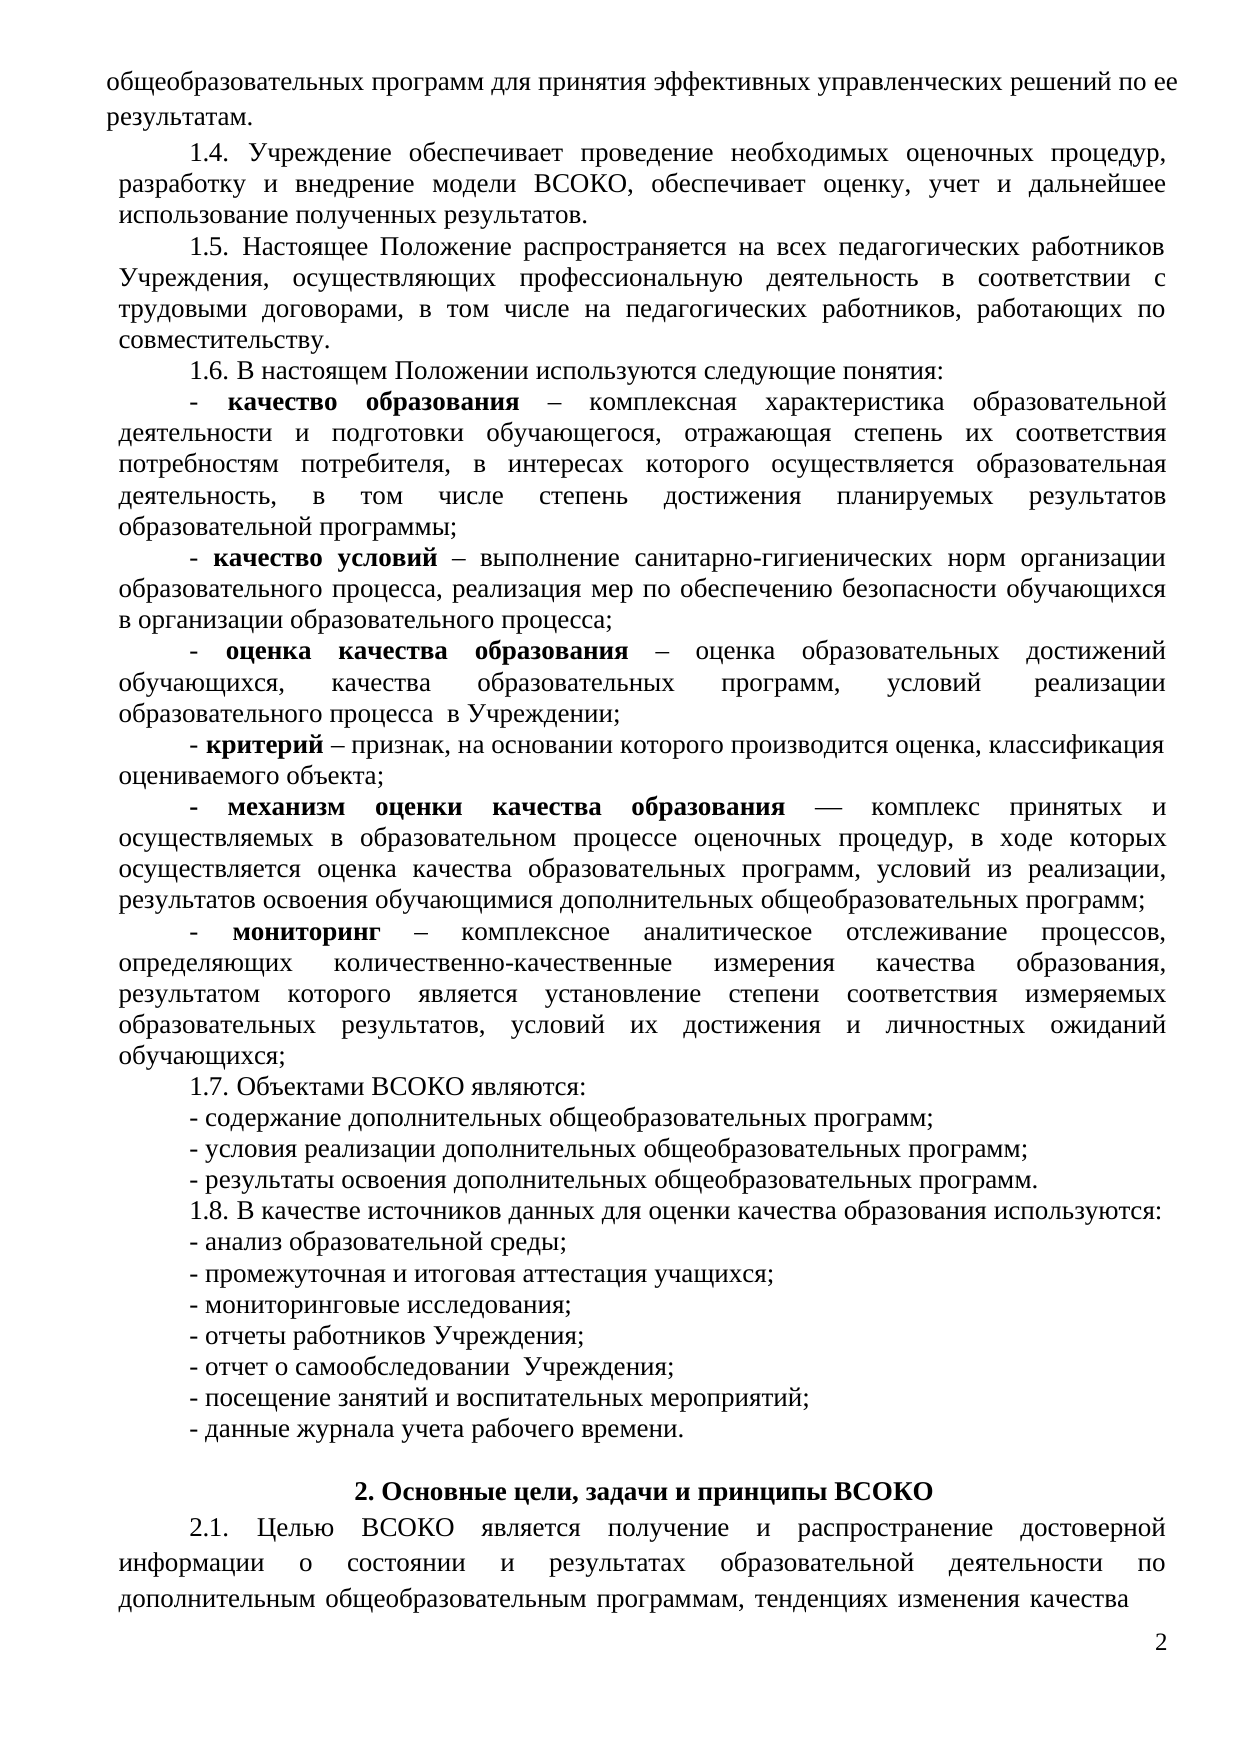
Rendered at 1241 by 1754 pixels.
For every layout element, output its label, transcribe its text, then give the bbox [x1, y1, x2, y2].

list мониторинг – комплексное аналитическое отслеживание процессов, определяющих количественно-качественные измерения качества образования, результатом которого является установление степени соответствия измеряемых образовательных результатов, условий их достижения и личностных ожиданий обучающихся; [118, 915, 1166, 1071]
list Целью ВСОКО является получение и распространение достоверной информации о состоянии и результатах образовательной деятельности по дополнительным общеобразовательным программам, тенденциях изменения качества [118, 1511, 1166, 1613]
list промежуточная и итоговая аттестация учащихся; [189, 1257, 1178, 1288]
list качество условий – выполнение санитарно-гигиенических норм организации образовательного процесса, реализация мер по обеспечению безопасности обучающихся в организации образовательного процесса; [118, 541, 1166, 634]
list Настоящее Положение распространяется на всех педагогических работников Учреждения, осуществляющих профессиональную деятельность в соответствии с трудовыми договорами, в том числе на педагогических работников, работающих по совместительству. [118, 229, 1166, 354]
list мониторинговые исследования; [189, 1288, 1178, 1319]
list В качестве источников данных для оценки качества образования используются: [189, 1195, 1178, 1226]
list отчеты работников Учреждения; [189, 1319, 1178, 1350]
list оценка качества образования – оценка образовательных достижений обучающихся, качества образовательных программ, условий реализации образовательного процесса в Учреждении; [118, 634, 1166, 728]
list качество образования – комплексная характеристика образовательной деятельности и подготовки обучающегося, отражающая степень их соответствия потребностям потребителя, в интересах которого осуществляется образовательная деятельность, в том числе степень достижения планируемых результатов образовательной программы; [118, 385, 1167, 541]
list данные журнала учета рабочего времени. [189, 1413, 1178, 1444]
list В настоящем Положении используются следующие понятия: [189, 354, 1178, 385]
list результаты освоения дополнительных общеобразовательных программ. [189, 1164, 1178, 1195]
list Учреждение обеспечивает проведение необходимых оценочных процедур, разработку и внедрение модели ВСОКО, обеспечивает оценку, учет и дальнейшее использование полученных результатов. [118, 136, 1166, 229]
list анализ образовательной среды; [189, 1226, 1178, 1257]
list критерий – признак, на основании которого производится оценка, классификация оцениваемого объекта; [118, 728, 1165, 790]
list содержание дополнительных общеобразовательных программ; [189, 1102, 1178, 1133]
list условия реализации дополнительных общеобразовательных программ; [189, 1133, 1178, 1164]
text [106, 64, 1178, 131]
text - механизм оценки качества образования — комплекс принятых и осуществляемых в образовательном процессе оценочных процедур, в ходе которых осуществляется оценка качества образовательных программ, условий из реализации, результатов освоения обучающимися дополнительных общеобразовательных программ; [118, 790, 1167, 915]
list посещение занятий и воспитательных мероприятий; [189, 1382, 1178, 1413]
list Объектами ВСОКО являются: [189, 1071, 1178, 1102]
list отчет о самообследовании Учреждения; [189, 1350, 1178, 1381]
subtitle 2. Основные цели, задачи и принципы ВСОКО [354, 1475, 1178, 1506]
text 2 [106, 1627, 1167, 1656]
